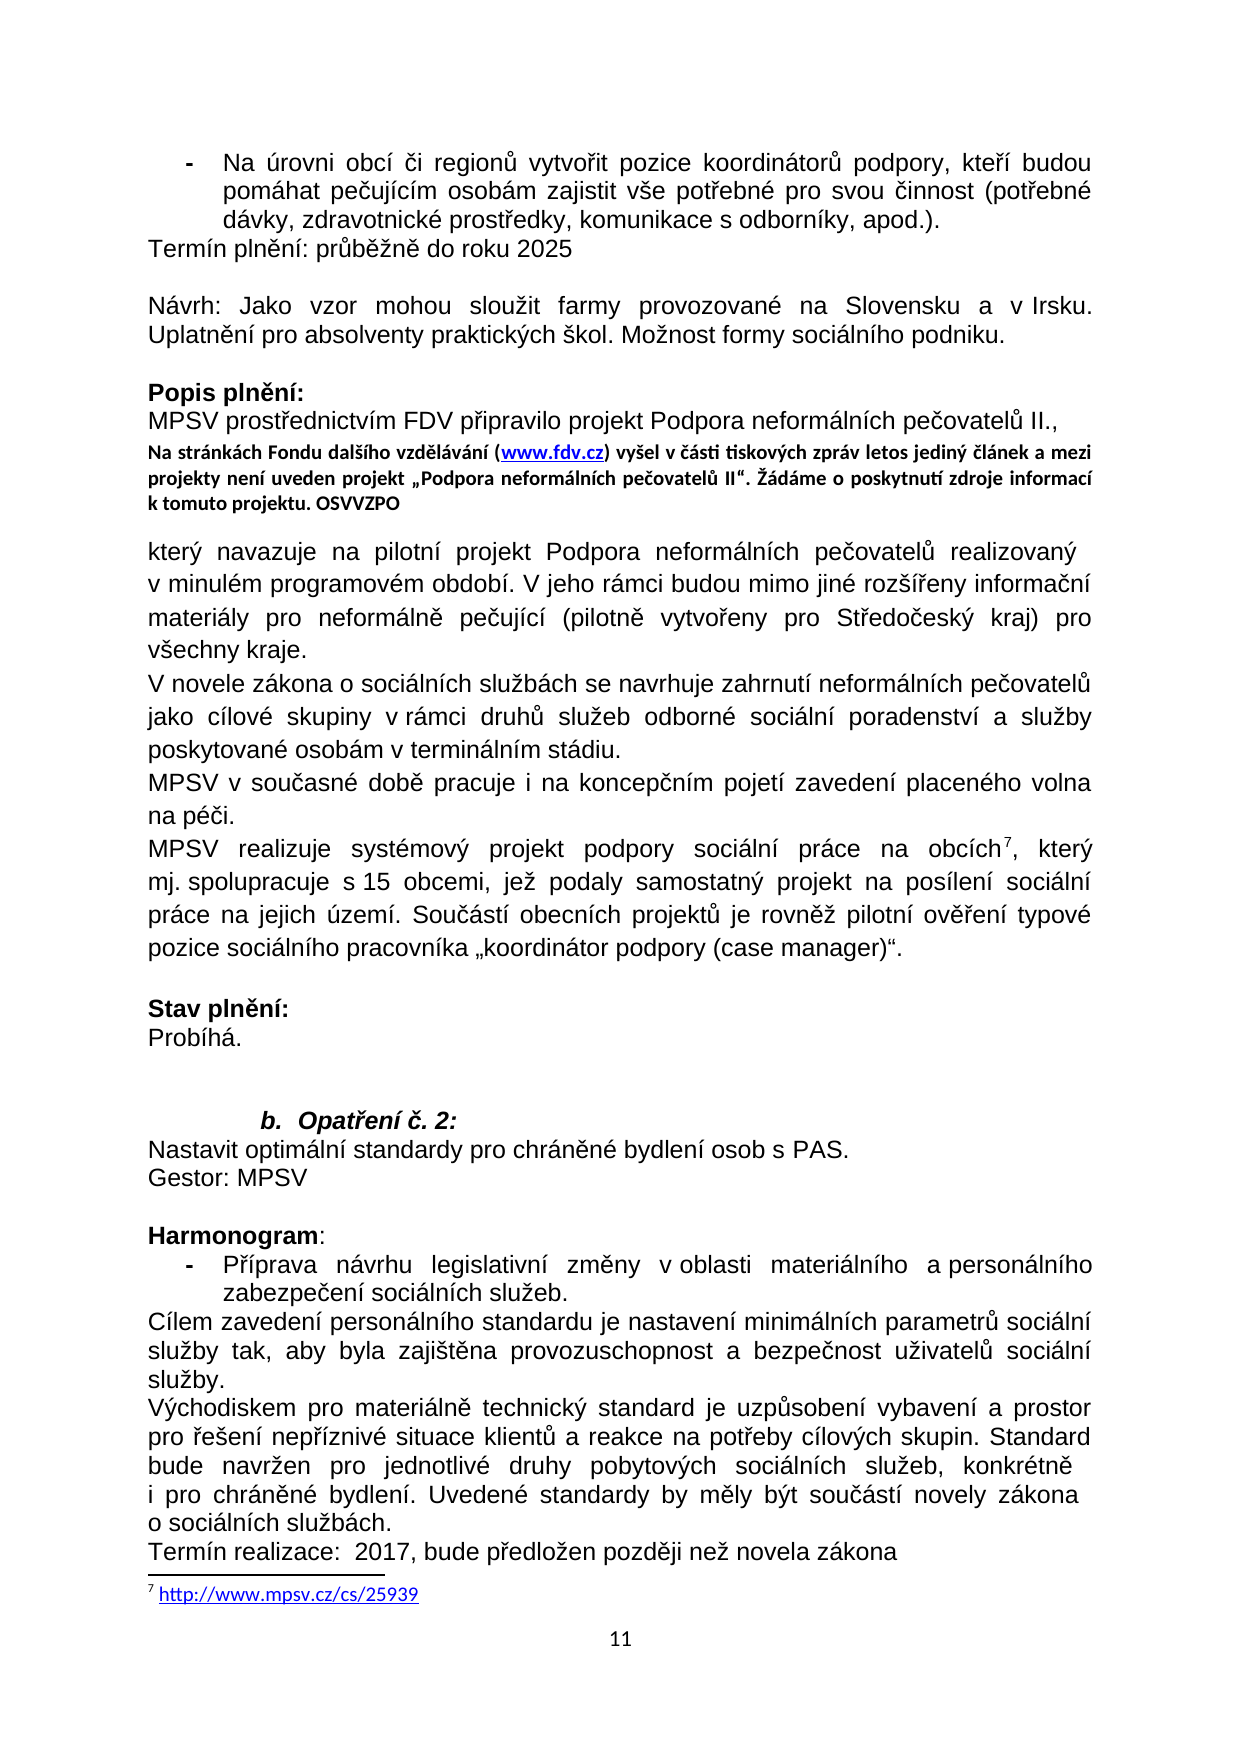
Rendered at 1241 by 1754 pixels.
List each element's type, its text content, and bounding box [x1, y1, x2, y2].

text Termín plnění: průběžně do roku 2025 [148, 234, 1093, 263]
text Stav plnění: [148, 994, 1093, 1023]
text Probíhá. [148, 1023, 1093, 1052]
list Na úrovni obcí či regionů vytvořit pozice koordinátorů podpory, kteří budou pomáhat pečujícím osobám zajistit vše potřebné pro svou činnost (potřebné dávky, zdravotnické prostředky, komunikace s odborníky, apod.). [185, 148, 1093, 234]
text Harmonogram: [148, 1221, 1093, 1249]
text Gestor: MPSV [148, 1163, 1093, 1192]
text Popis plnění: [148, 378, 1093, 406]
text MPSV prostřednictvím FDV připravilo projekt Podpora neformálních pečovatelů II., [148, 406, 1093, 435]
text Návrh: Jako vzor mohou sloužit farmy provozované na Slovensku a v Irsku. Uplatnění pro absolventy praktických škol. Možnost formy sociálního podniku. [148, 291, 1093, 349]
text Termín realizace: 2017, bude předložen později než novela zákona [148, 1537, 1093, 1566]
text MPSV realizuje systémový projekt podpory sociální práce na obcích, který mj. spolupracuje s 15 obcemi, jež podaly samostatný projekt na posílení sociální práce na jejich území. Součástí obecních projektů je rovněž pilotní ověření typové pozice sociálního pracovníka „koordinátor podpory (case manager)“. [148, 834, 1093, 961]
list Příprava návrhu legislativní změny v oblasti materiálního a personálního zabezpečení sociálních služeb. [185, 1249, 1093, 1307]
text Na stránkách Fondu dalšího vzdělávání (www.fdv.cz) vyšel v části tiskových zpráv letos jediný článek a mezi projekty není uveden projekt „Podpora neformálních pečovatelů II“. Žádáme o poskytnutí zdroje informací k tomuto projektu. OSVVZPO [148, 439, 1093, 516]
text který navazuje na pilotní projekt Podpora neformálních pečovatelů realizovaný v minulém programovém období. V jeho rámci budou mimo jiné rozšířeny informační materiály pro neformálně pečující (pilotně vytvořeny pro Středočeský kraj) pro všechny kraje. [148, 536, 1093, 664]
text Cílem zavedení personálního standardu je nastavení minimálních parametrů sociální služby tak, aby byla zajištěna provozuschopnost a bezpečnost uživatelů sociální služby. [148, 1307, 1093, 1393]
text MPSV v současné době pracuje i na koncepčním pojetí zavedení placeného volna na péči. [148, 768, 1093, 829]
text Východiskem pro materiálně technický standard je uzpůsobení vybavení a prostor pro řešení nepříznivé situace klientů a reakce na potřeby cílových skupin. Standard bude navržen pro jednotlivé druhy pobytových sociálních služeb, konkrétně i pro chráněné bydlení. Uvedené standardy by měly být součástí novely zákona o sociálních službách. [148, 1393, 1093, 1537]
text Nastavit optimální standardy pro chráněné bydlení osob s PAS. [148, 1134, 1093, 1163]
list Opatření č. 2: [260, 1106, 1093, 1134]
text V novele zákona o sociálních službách se navrhuje zahrnutí neformálních pečovatelů jako cílové skupiny v rámci druhů služeb odborné sociální poradenství a služby poskytované osobám v terminálním stádiu. [148, 668, 1093, 763]
